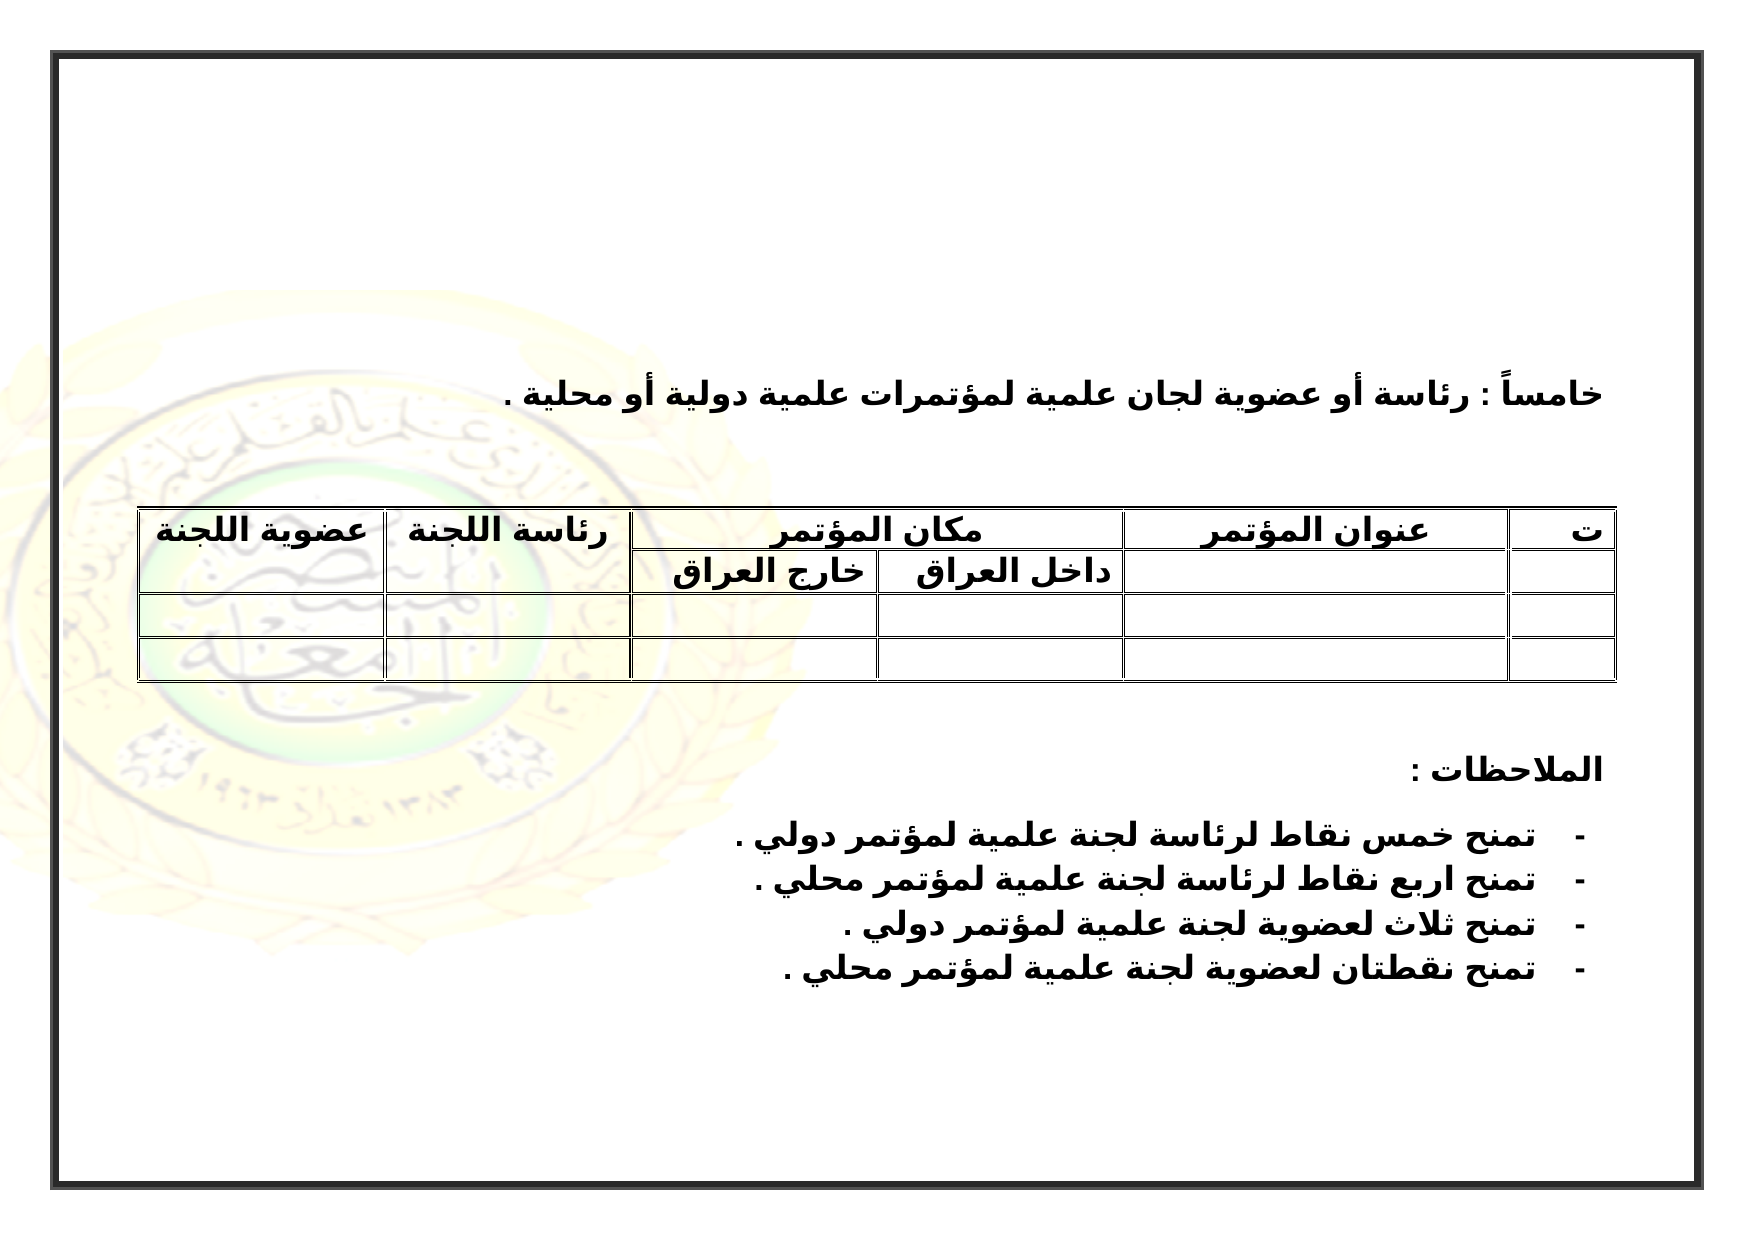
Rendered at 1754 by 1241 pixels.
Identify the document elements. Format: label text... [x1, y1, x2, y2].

list تمنح ثلاث لعضوية لجنة علمية لمؤتمر دولي . [150, 904, 1574, 942]
table_cell [139, 636, 385, 679]
table_cell [1509, 548, 1615, 592]
text خامساً : رئاسة أو عضوية لجان علمية لمؤتمرات علمية دولية أو محلية . [150, 374, 1604, 412]
list تمنح خمس نقاط لرئاسة لجنة علمية لمؤتمر دولي . [150, 815, 1574, 854]
table_header عنوان المؤتمر [1123, 510, 1507, 548]
table_cell [631, 639, 877, 679]
table_header ت [1510, 510, 1615, 548]
table_cell داخل العراق [879, 551, 1122, 592]
table_cell [1125, 592, 1507, 636]
table_header عضوية اللجنة [139, 508, 385, 592]
table_cell [1510, 636, 1615, 679]
table_cell [387, 595, 629, 636]
table_cell [1123, 548, 1508, 592]
table_cell خارج العراق [633, 551, 876, 592]
table_cell [1510, 592, 1614, 636]
table_header رئاسة اللجنة [385, 510, 631, 592]
table_cell [633, 595, 876, 636]
list تمنح نقطتان لعضوية لجنة علمية لمؤتمر محلي . [150, 948, 1574, 986]
table_cell [879, 595, 1122, 636]
table_cell [1123, 636, 1507, 679]
table_cell [877, 639, 1123, 679]
text الملاحظات : [150, 750, 1604, 789]
table_cell [140, 595, 383, 636]
table_header مكان المؤتمر [631, 510, 1123, 548]
table_cell [385, 639, 631, 679]
list تمنح اربع نقاط لرئاسة لجنة علمية لمؤتمر محلي . [150, 859, 1574, 898]
